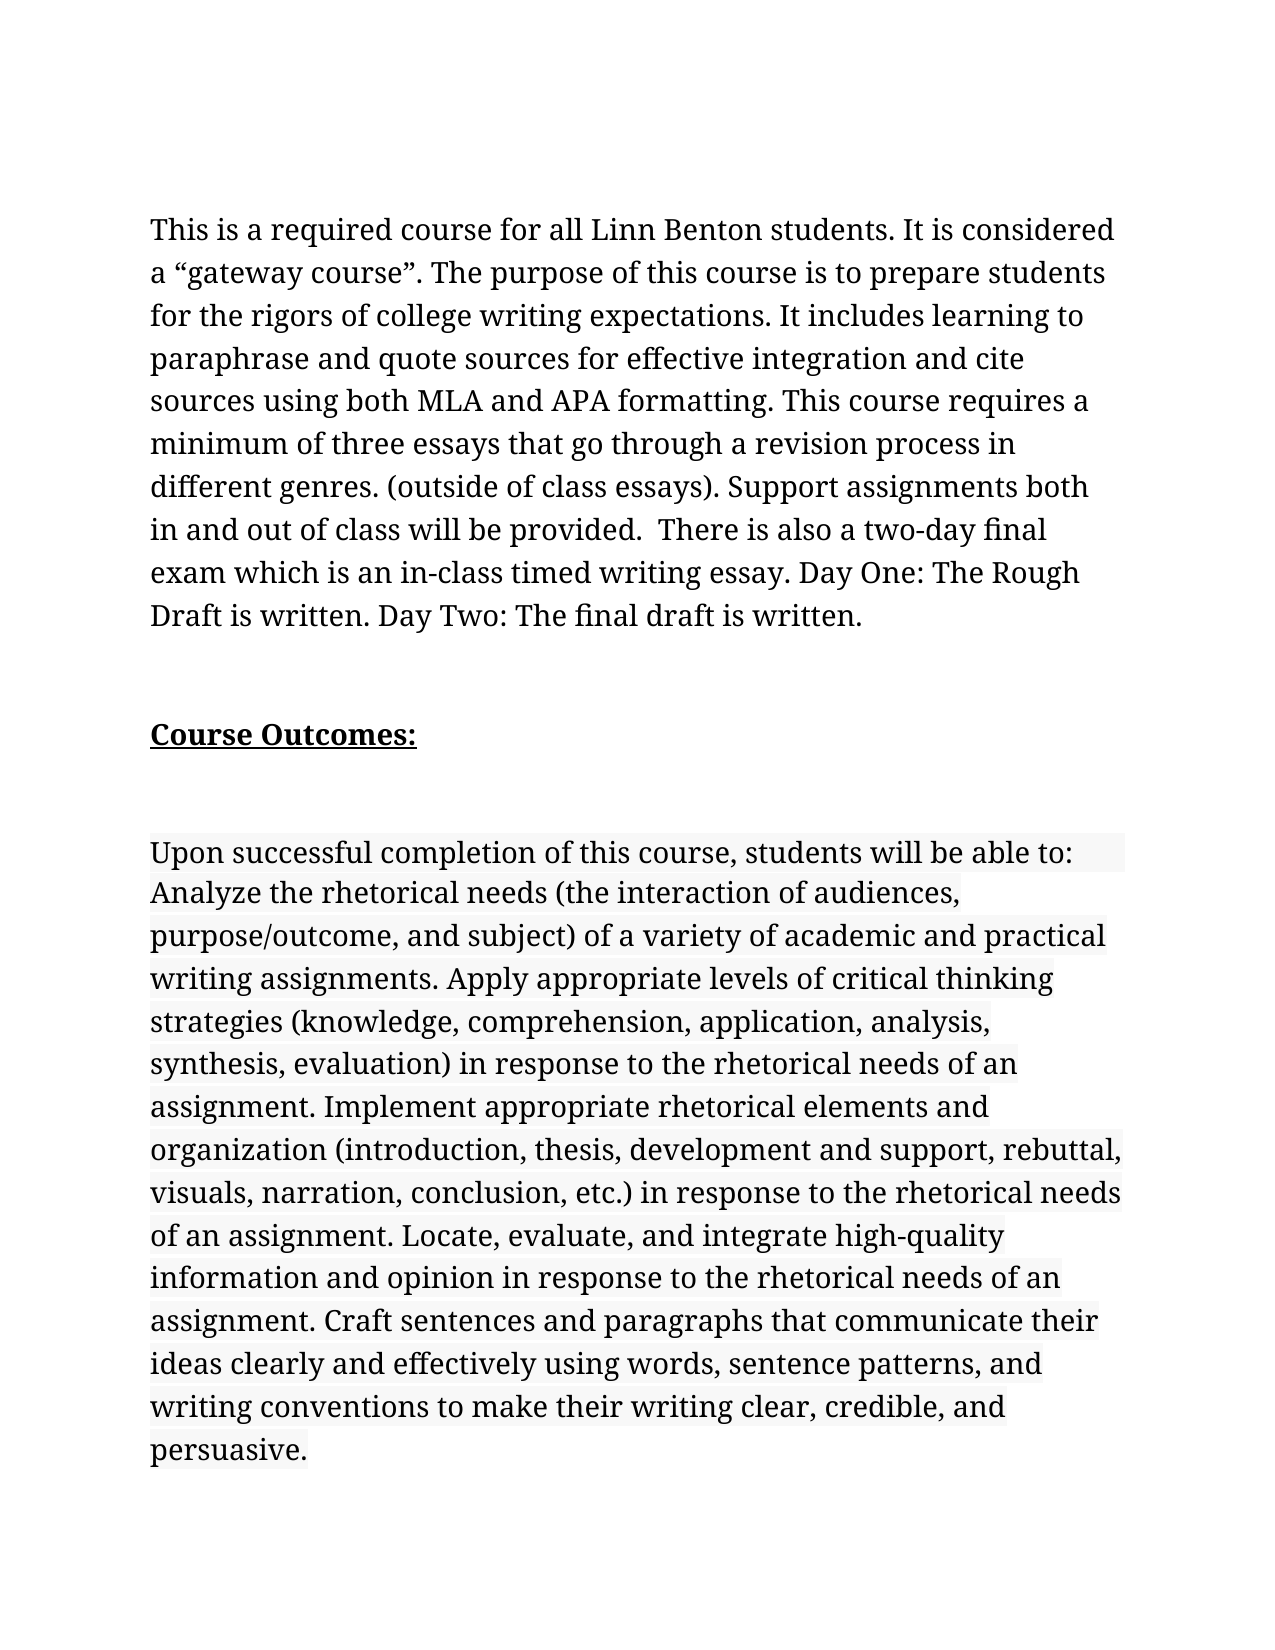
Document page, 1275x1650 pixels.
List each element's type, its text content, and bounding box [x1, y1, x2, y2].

text Upon successful completion of this course, students will be able to: [150, 833, 1125, 872]
text Course Outcomes: [150, 714, 1125, 753]
text Analyze the rhetorical needs (the interaction of audiences, purpose/outcome, and subject) of a variety of academic and practical writing assignments. Apply appropriate levels of critical thinking strategies (knowledge, comprehension, application, analysis, synthesis, evaluation) in response to the rhetorical needs of an assignment. Implement appropriate rhetorical elements and organization (introduction, thesis, development and support, rebuttal, visuals, narration, conclusion, etc.) in response to the rhetorical needs of an assignment. Locate, evaluate, and integrate high-quality information and opinion in response to the rhetorical needs of an assignment. Craft sentences and paragraphs that communicate their ideas clearly and effectively using words, sentence patterns, and writing conventions to make their writing clear, credible, and persuasive. [150, 872, 1125, 1469]
text This is a required course for all Linn Benton students. It is considered a “gateway course”. The purpose of this course is to prepare students for the rigors of college writing expectations. It includes learning to paraphrase and quote sources for effective integration and cite sources using both MLA and APA formatting. This course requires a minimum of three essays that go through a revision process in different genres. (outside of class essays). Support assignments both in and out of class will be provided. There is also a two-day final exam which is an in-class timed writing essay. Day One: The Rough Draft is written. Day Two: The final draft is written. [150, 209, 1125, 634]
